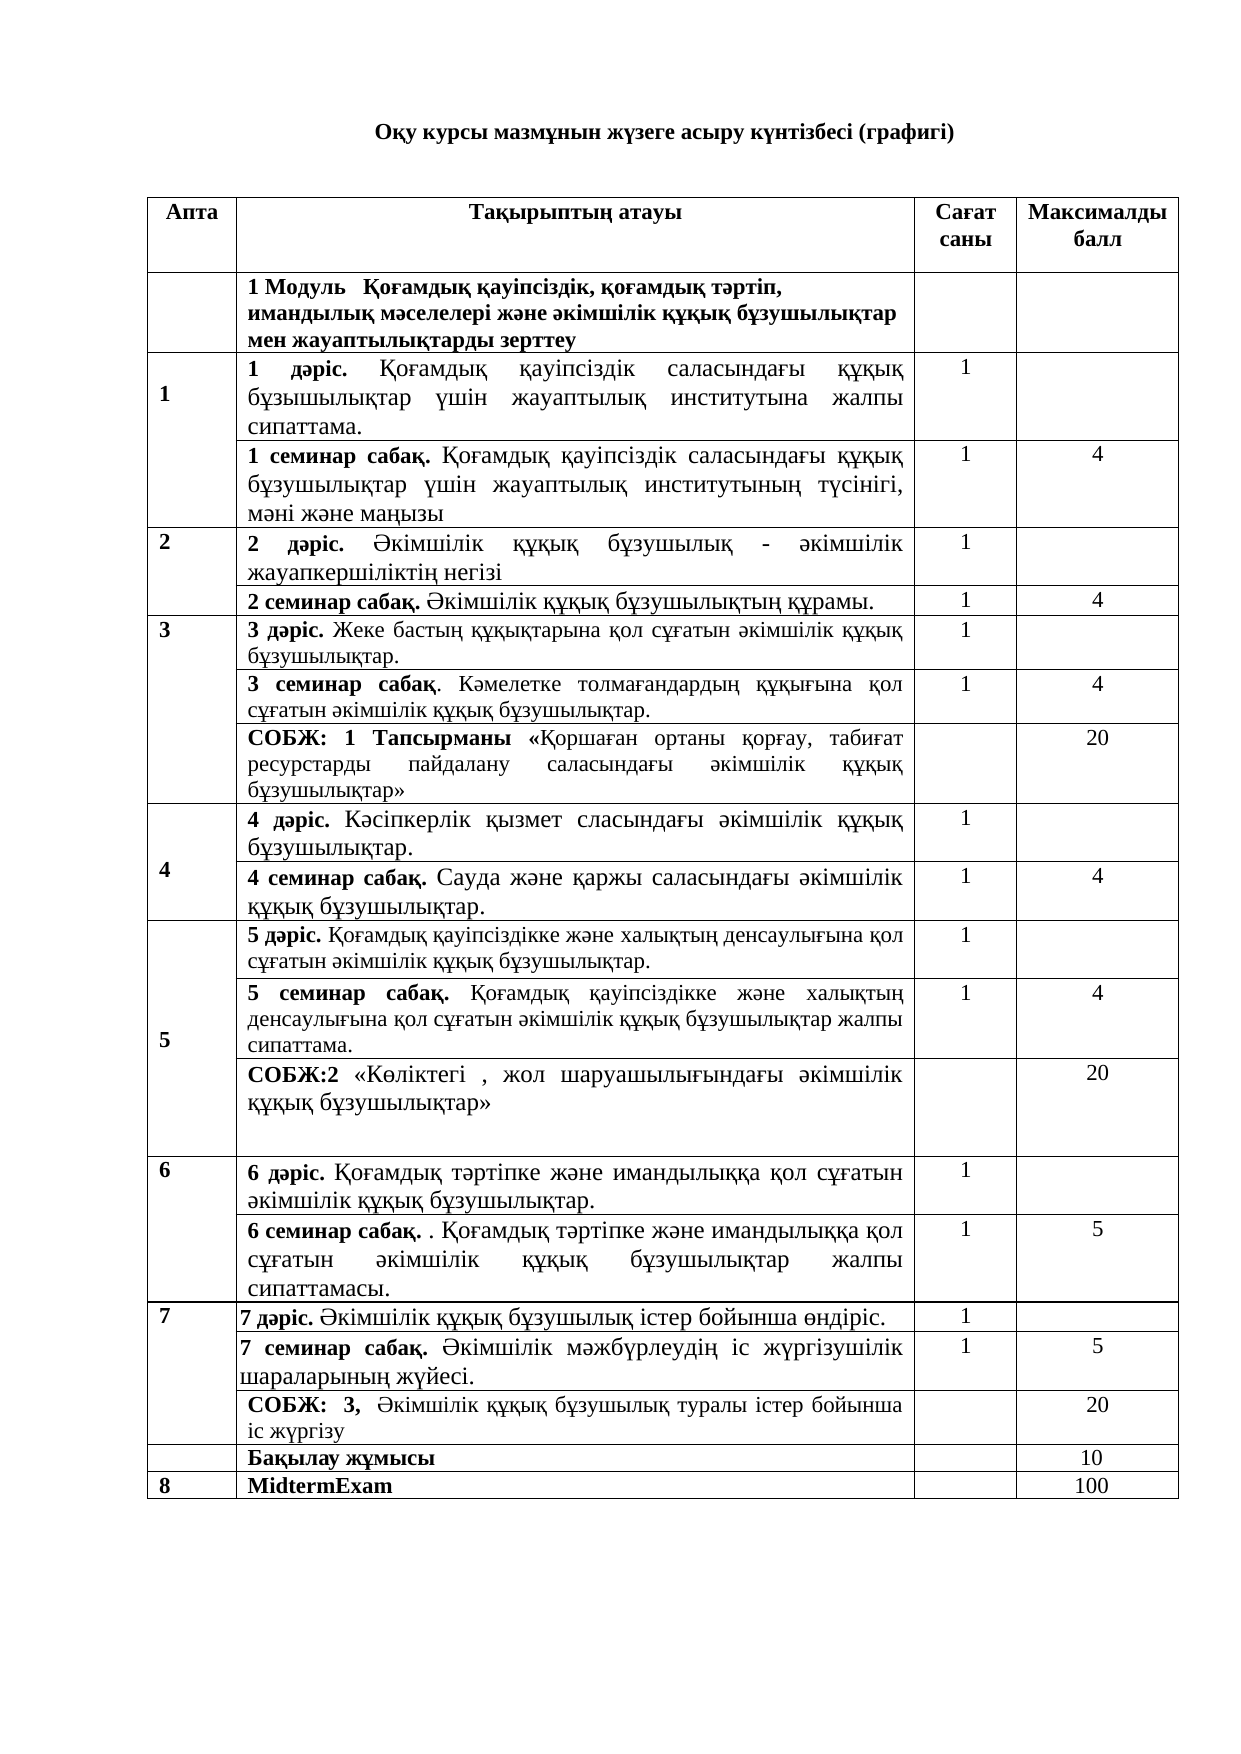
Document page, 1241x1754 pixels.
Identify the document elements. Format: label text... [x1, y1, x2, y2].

table_cell 5 [1017, 1215, 1178, 1301]
table_cell 100 [1017, 1472, 1178, 1498]
table_cell 2 [148, 528, 236, 615]
table_cell [1017, 353, 1178, 439]
table_cell 1 [915, 586, 1016, 615]
table_cell 10 [1017, 1445, 1178, 1471]
table_cell 3 семинар сабақ. Кәмелетке толмағандардың құқығына қол сұғатын әкімшілік құқық бұзушылықтар. [237, 670, 914, 723]
table_cell 1 [915, 804, 1016, 861]
table_cell 5 [1017, 1332, 1178, 1390]
table_cell MidtermExam [237, 1472, 914, 1498]
table_cell 5 дәріс. Қоғамдық қауіпсіздікке және халықтың денсаулығына қол сұғатын әкімшілік құқық бұзушылықтар. [237, 921, 914, 978]
table_cell 7 семинар сабақ. Әкімшілік мәжбүрлеудің іс жүргізушілік шараларының жүйесі. [237, 1332, 914, 1390]
table_cell 6 семинар сабақ. . Қоғамдық тәртіпке және имандылыққа қол сұғатын әкімшілік құқық бұзушылықтар жалпы сипаттамасы. [237, 1215, 914, 1301]
table_cell [915, 724, 1016, 803]
table_cell 1 [915, 1215, 1016, 1301]
table_header Сағат саны [915, 198, 1016, 272]
table_cell 1 [915, 1157, 1016, 1214]
table_cell [1017, 921, 1178, 978]
table_cell 4 [1017, 979, 1178, 1058]
table_cell СОБЖ: 1 Тапсырманы «Қоршаған ортаны қорғау, табиғат ресурстарды пайдалану саласындағы әкімшілік құқық бұзушылықтар» [237, 724, 914, 803]
table_cell 1 [915, 441, 1016, 527]
table_cell [915, 1059, 1016, 1156]
table_cell 1 [148, 353, 236, 527]
table_cell 4 [148, 804, 236, 920]
table_cell [1017, 528, 1178, 585]
table_cell [148, 273, 236, 352]
table_cell 4 [1017, 862, 1178, 920]
table_cell 1 [915, 1332, 1016, 1390]
table_cell 4 [1017, 670, 1178, 723]
table_cell 1 [915, 979, 1016, 1058]
table_cell 20 [1017, 1059, 1178, 1156]
table_cell 20 [1017, 1391, 1178, 1443]
table_cell 8 [148, 1472, 236, 1498]
table_cell 1 [915, 1303, 1016, 1331]
table_cell 1 [915, 353, 1016, 439]
table_cell [915, 1472, 1016, 1498]
table_cell [915, 1391, 1016, 1443]
table_cell 3 дәріс. Жеке бастың құқықтарына қол сұғатын әкімшілік құқық бұзушылықтар. [237, 616, 914, 669]
table_cell 1 дәріс. Қоғамдық қауіпсіздік саласындағы құқық бұзышылықтар үшін жауаптылық институтына жалпы сипаттама. [237, 353, 914, 439]
table_cell [1017, 1157, 1178, 1214]
table_cell Бақылау жұмысы [237, 1445, 914, 1471]
table_cell 4 [1017, 441, 1178, 527]
table_cell [915, 273, 1016, 352]
text Оқу курсы мазмұнын жүзеге асыру күнтізбесі (графигі) [177, 118, 1152, 144]
table_cell 7 [148, 1303, 236, 1443]
table_cell 2 семинар сабақ. Әкімшілік құқық бұзушылықтың құрамы. [237, 586, 914, 615]
table_cell СОБЖ:2 «Көліктегі , жол шаруашылығындағы әкімшілік құқық бұзушылықтар» [237, 1059, 914, 1156]
table_cell 1 [915, 670, 1016, 723]
table_cell [1017, 273, 1178, 352]
table_cell 1 [915, 528, 1016, 585]
table_cell [148, 1445, 236, 1471]
table_cell 3 [148, 616, 236, 803]
table_cell 1 Модуль Қоғамдық қауіпсіздік, қоғамдық тәртіп, имандылық мәселелері және әкімшілік құқық бұзушылықтар мен жауаптылықтарды зерттеу [237, 273, 914, 352]
table_header Максималды балл [1017, 198, 1178, 272]
table_cell [1017, 1303, 1178, 1331]
table_cell 1 [915, 862, 1016, 920]
table_cell 6 [148, 1157, 236, 1301]
table_cell СОБЖ: 3, Әкімшілік құқық бұзушылық туралы істер бойынша іс жүргізу [237, 1391, 914, 1443]
table_cell 20 [1017, 724, 1178, 803]
table_cell 5 семинар сабақ. Қоғамдық қауіпсіздікке және халықтың денсаулығына қол сұғатын әкімшілік құқық бұзушылықтар жалпы сипаттама. [237, 979, 914, 1058]
table_header Тақырыптың атауы [237, 198, 914, 272]
table_cell 7 дәріс. Әкімшілік құқық бұзушылық істер бойынша өндіріс. [237, 1303, 914, 1331]
table_cell 1 семинар сабақ. Қоғамдық қауіпсіздік саласындағы құқық бұзушылықтар үшін жауаптылық институтының түсінігі, мәні және маңызы [237, 441, 914, 527]
table_cell [915, 1445, 1016, 1471]
table_cell [1017, 616, 1178, 669]
table_cell 6 дәріс. Қоғамдық тәртіпке және имандылыққа қол сұғатын әкімшілік құқық бұзушылықтар. [237, 1157, 914, 1214]
table_cell 5 [148, 921, 236, 1156]
table_cell [1017, 804, 1178, 861]
table_cell 4 дәріс. Кәсіпкерлік қызмет сласындағы әкімшілік құқық бұзушылықтар. [237, 804, 914, 861]
table_cell 1 [915, 616, 1016, 669]
table_cell 4 [1017, 586, 1178, 615]
table_header Апта [148, 198, 236, 272]
table_cell 4 семинар сабақ. Сауда және қаржы саласындағы әкімшілік құқық бұзушылықтар. [237, 862, 914, 920]
table_cell 2 дәріс. Әкімшілік құқық бұзушылық - әкімшілік жауапкершіліктің негізі [237, 528, 914, 585]
table_cell 1 [915, 921, 1016, 978]
